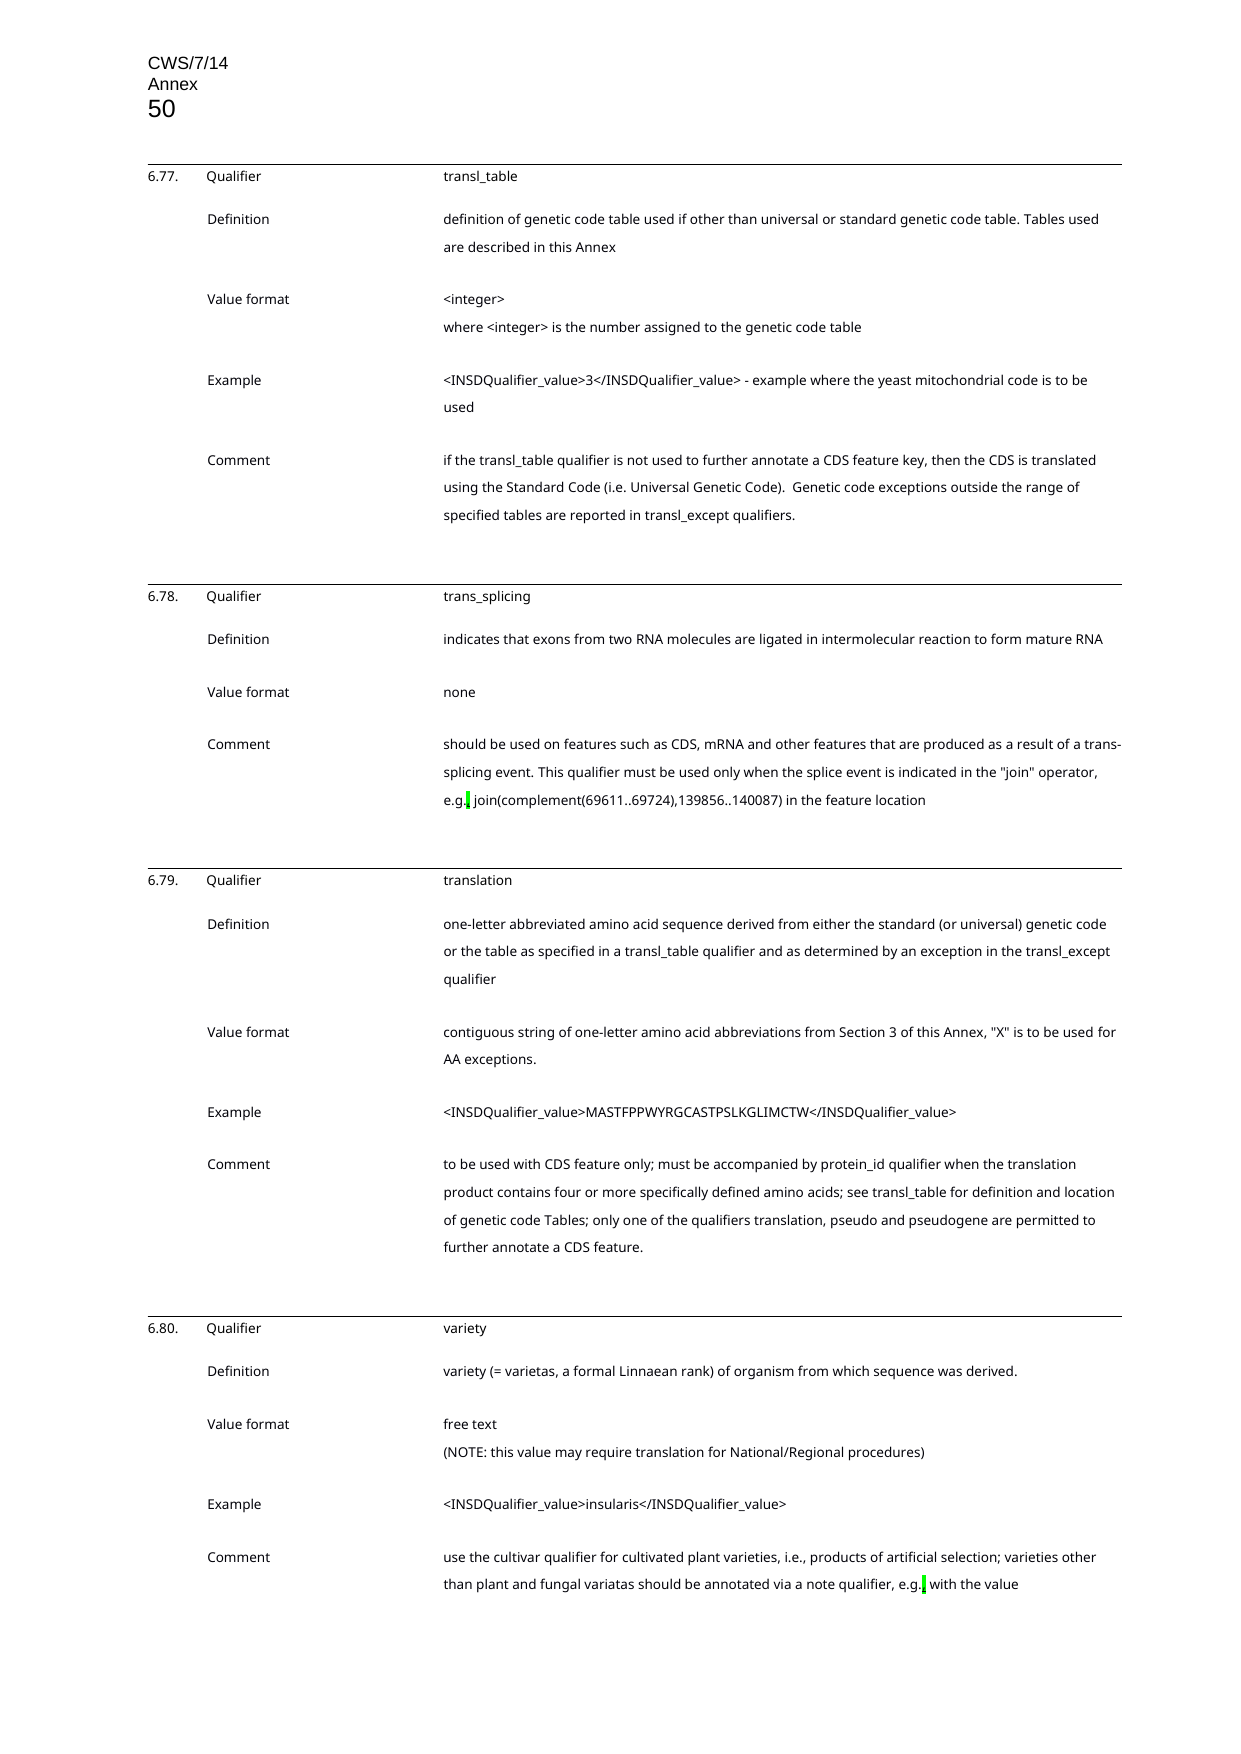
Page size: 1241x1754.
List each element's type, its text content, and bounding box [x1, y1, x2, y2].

text Example <INSDQualifier_value>3</INSDQualifier_value> - example where the yeast mitochondrial code is to be used [207, 371, 1122, 417]
text Qualifier variety [148, 1317, 1122, 1337]
text Comment if the transl_table qualifier is not used to further annotate a CDS feature key, then the CDS is translated using the Standard Code (i.e. Universal Genetic Code). Genetic code exceptions outside the range of specified tables are reported in transl_except qualifiers. [207, 451, 1122, 524]
text Definition definition of genetic code table used if other than universal or standard genetic code table. Tables used are described in this Annex [207, 210, 1122, 256]
text Qualifier translation [148, 869, 1122, 890]
text Qualifier trans_splicing [148, 585, 1122, 605]
text Example <INSDQualifier_value>insularis</INSDQualifier_value> [207, 1495, 1122, 1513]
text Definition one-letter abbreviated amino acid sequence derived from either the standard (or universal) genetic code or the table as specified in a transl_table qualifier and as determined by an exception in the transl_except qualifier [207, 915, 1122, 988]
text Definition variety (= varietas, a formal Linnaean rank) of organism from which sequence was derived. [207, 1362, 1122, 1381]
text Comment to be used with CDS feature only; must be accompanied by protein_id qualifier when the translation product contains four or more specifically defined amino acids; see transl_table for definition and location of genetic code Tables; only one of the qualifiers translation, pseudo and pseudogene are permitted to further annotate a CDS feature. [207, 1155, 1122, 1257]
text Comment should be used on features such as CDS, mRNA and other features that are produced as a result of a trans-splicing event. This qualifier must be used only when the splice event is indicated in the "join" operator, e.g., join(complement(69611..69724),139856..140087) in the feature location [207, 735, 1122, 809]
text Qualifier transl_table [148, 165, 1122, 185]
text Value format none [207, 683, 1122, 701]
text Value format <integer> where <integer> is the number assigned to the genetic code table [207, 290, 1122, 336]
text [207, 1548, 1122, 1594]
text Definition indicates that exons from two RNA molecules are ligated in intermolecular reaction to form mature RNA [207, 630, 1122, 648]
text Value format free text (NOTE: this value may require translation for National/Regional procedures) [207, 1415, 1122, 1461]
text Example <INSDQualifier_value>MASTFPPWYRGCASTPSLKGLIMCTW</INSDQualifier_value> [207, 1103, 1122, 1121]
text Value format contiguous string of one-letter amino acid abbreviations from Section 3 of this Annex, "X" is to be used for AA exceptions. [207, 1022, 1122, 1068]
